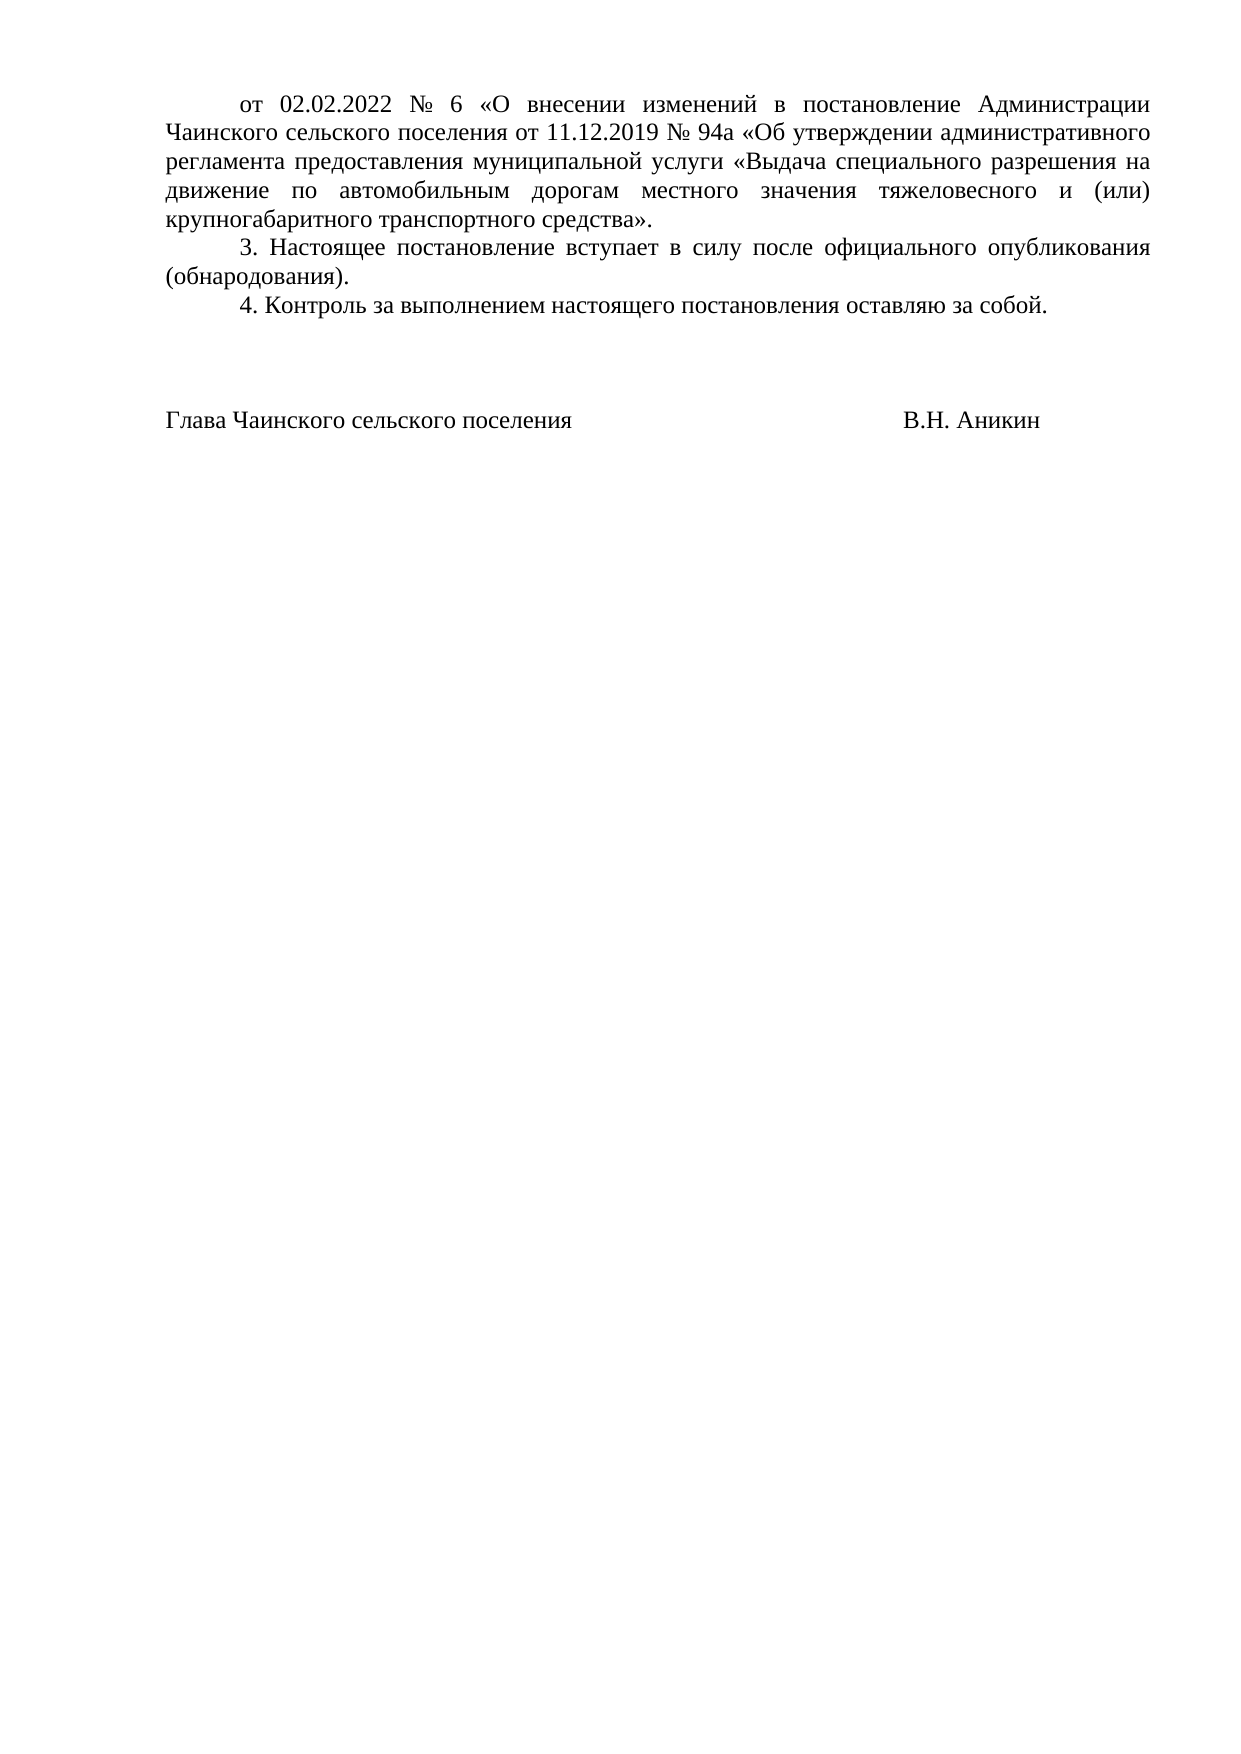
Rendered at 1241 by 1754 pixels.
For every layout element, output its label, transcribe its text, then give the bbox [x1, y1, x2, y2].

text 4. Контроль за выполнением настоящего постановления оставляю за собой. [165, 290, 1152, 319]
text Глава Чаинского сельского поселения В.Н. Аникин [165, 405, 1152, 434]
text 3. Настоящее постановление вступает в силу после официального опубликования (обнародования). [165, 232, 1152, 290]
text от 02.02.2022 № 6 «О внесении изменений в постановление Администрации Чаинского сельского поселения от 11.12.2019 № 94а «Об утверждении административного регламента предоставления муниципальной услуги «Выдача специального разрешения на движение по автомобильным дорогам местного значения тяжеловесного и (или) крупногабаритного транспортного средства». [165, 89, 1152, 232]
